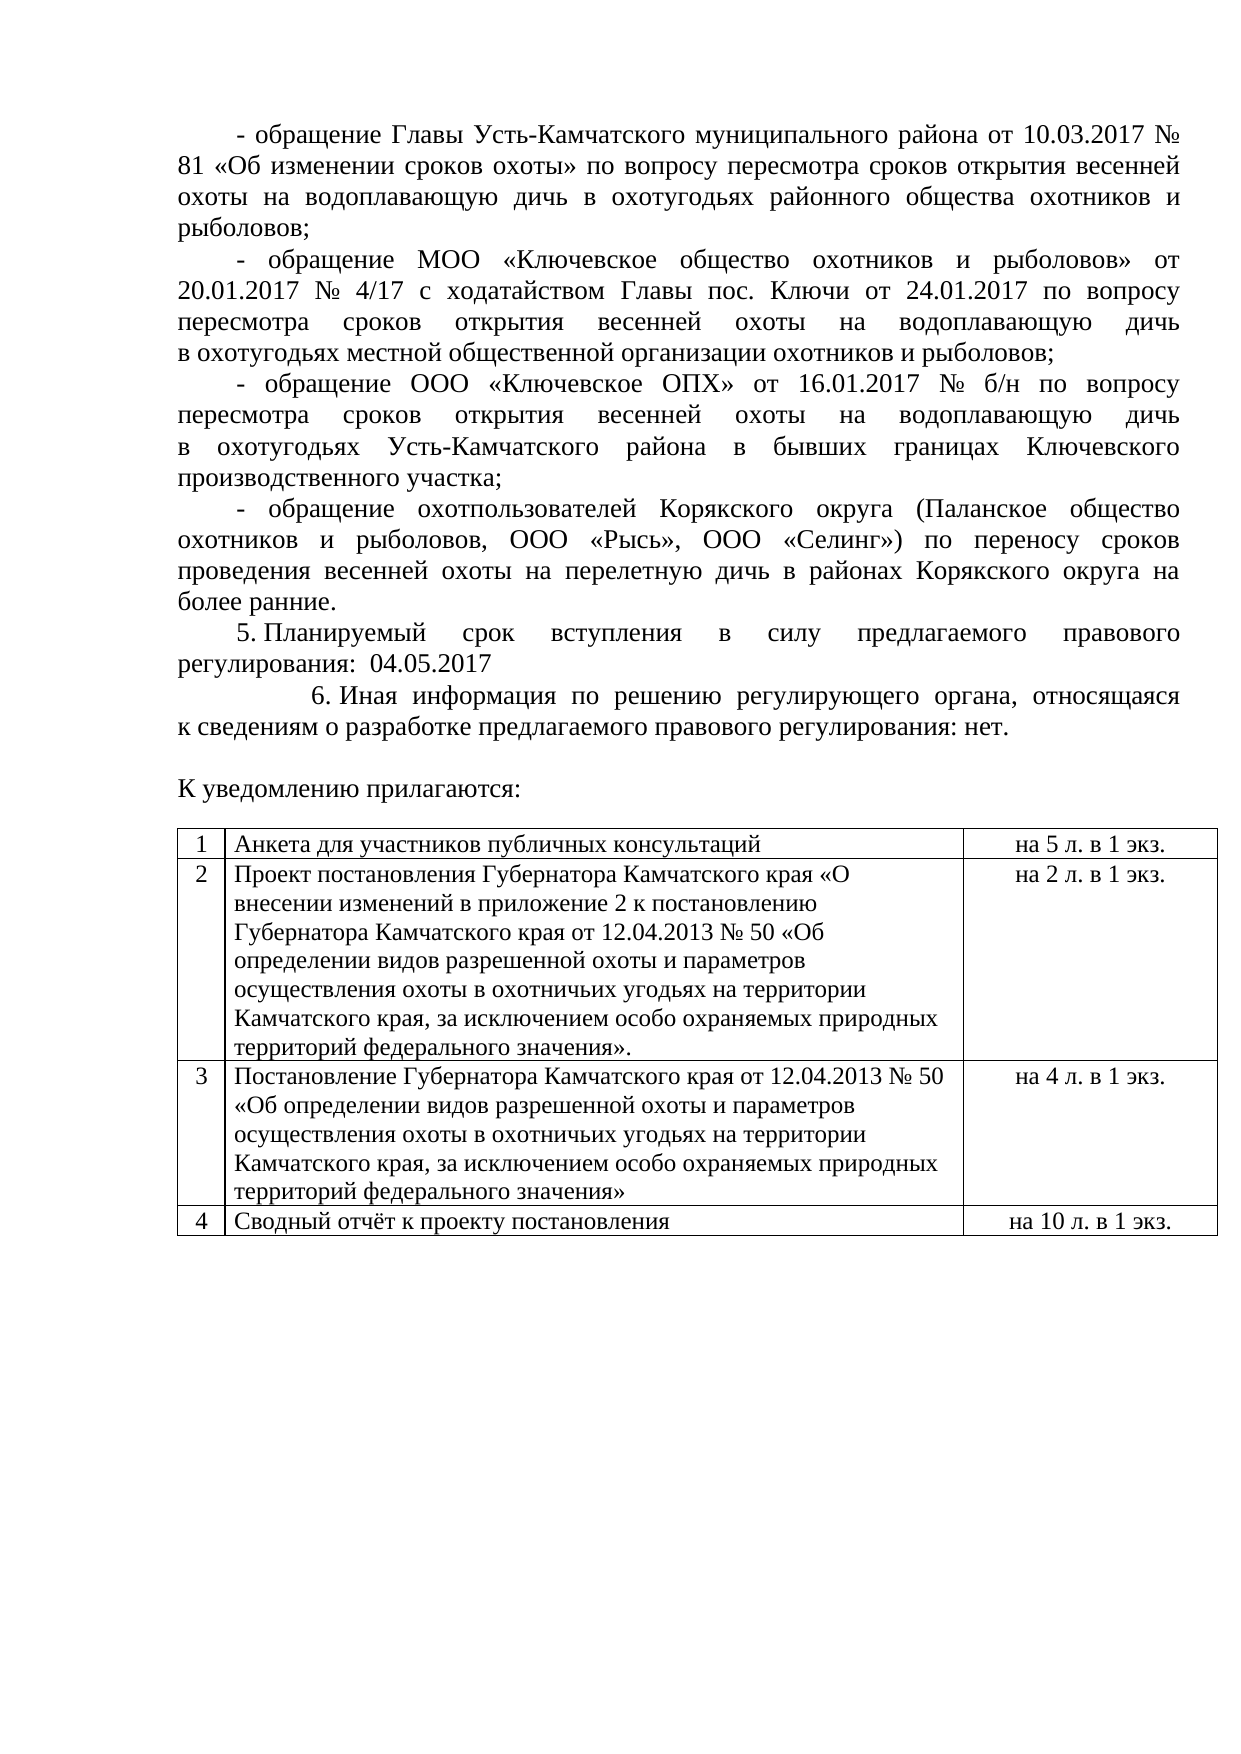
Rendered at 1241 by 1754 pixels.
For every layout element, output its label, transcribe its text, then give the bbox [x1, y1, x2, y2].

text - обращение ООО «Ключевское ОПХ» от 16.01.2017 № б/н по вопросу пересмотра сроков открытия весенней охоты на водоплавающую дичь в охотугодьях Усть-Камчатского района в бывших границах Ключевского производственного участка; [177, 367, 1181, 492]
table_header 1 [178, 829, 224, 858]
text 5. Планируемый срок вступления в силу предлагаемого правового регулирования: 04.05.2017 [177, 616, 1181, 679]
table_cell 3 [178, 1061, 224, 1205]
table_cell на 10 л. в 1 экз. [964, 1206, 1217, 1235]
table_cell 2 [178, 859, 224, 1060]
text - обращение Главы Усть-Камчатского муниципального района от 10.03.2017 № 81 «Об изменении сроков охоты» по вопросу пересмотра сроков открытия весенней охоты на водоплавающую дичь в охотугодьях районного общества охотников и рыболовов; [177, 118, 1181, 243]
table_cell на 4 л. в 1 экз. [964, 1061, 1217, 1205]
table_cell Постановление Губернатора Камчатского края от 12.04.2013 № 50 «Об определении видов разрешенной охоты и параметров осуществления охоты в охотничьих угодьях на территории Камчатского края, за исключением особо охраняемых природных территорий федерального значения» [226, 1061, 963, 1205]
table_cell Сводный отчёт к проекту постановления [226, 1206, 963, 1235]
table_cell 4 [178, 1206, 224, 1235]
text 6. Иная информация по решению регулирующего органа, относящаяся к сведениям о разработке предлагаемого правового регулирования: нет. [177, 679, 1181, 741]
table_header Анкета для участников публичных консультаций [226, 829, 963, 858]
text К уведомлению прилагаются: [177, 772, 1181, 803]
table_header на 5 л. в 1 экз. [964, 829, 1217, 858]
text - обращение охотпользователей Корякского округа (Паланское общество охотников и рыболовов, ООО «Рысь», ООО «Селинг») по переносу сроков проведения весенней охоты на перелетную дичь в районах Корякского округа на более ранние. [177, 492, 1181, 616]
text - обращение МОО «Ключевское общество охотников и рыболовов» от 20.01.2017 № 4/17 с ходатайством Главы пос. Ключи от 24.01.2017 по вопросу пересмотра сроков открытия весенней охоты на водоплавающую дичь в охотугодьях местной общественной организации охотников и рыболовов; [177, 243, 1181, 367]
table_cell на 2 л. в 1 экз. [964, 859, 1217, 1060]
table_cell Проект постановления Губернатора Камчатского края «О внесении изменений в приложение 2 к постановлению Губернатора Камчатского края от 12.04.2013 № 50 «Об определении видов разрешенной охоты и параметров осуществления охоты в охотничьих угодьях на территории Камчатского края, за исключением особо охраняемых природных территорий федерального значения». [226, 859, 963, 1060]
